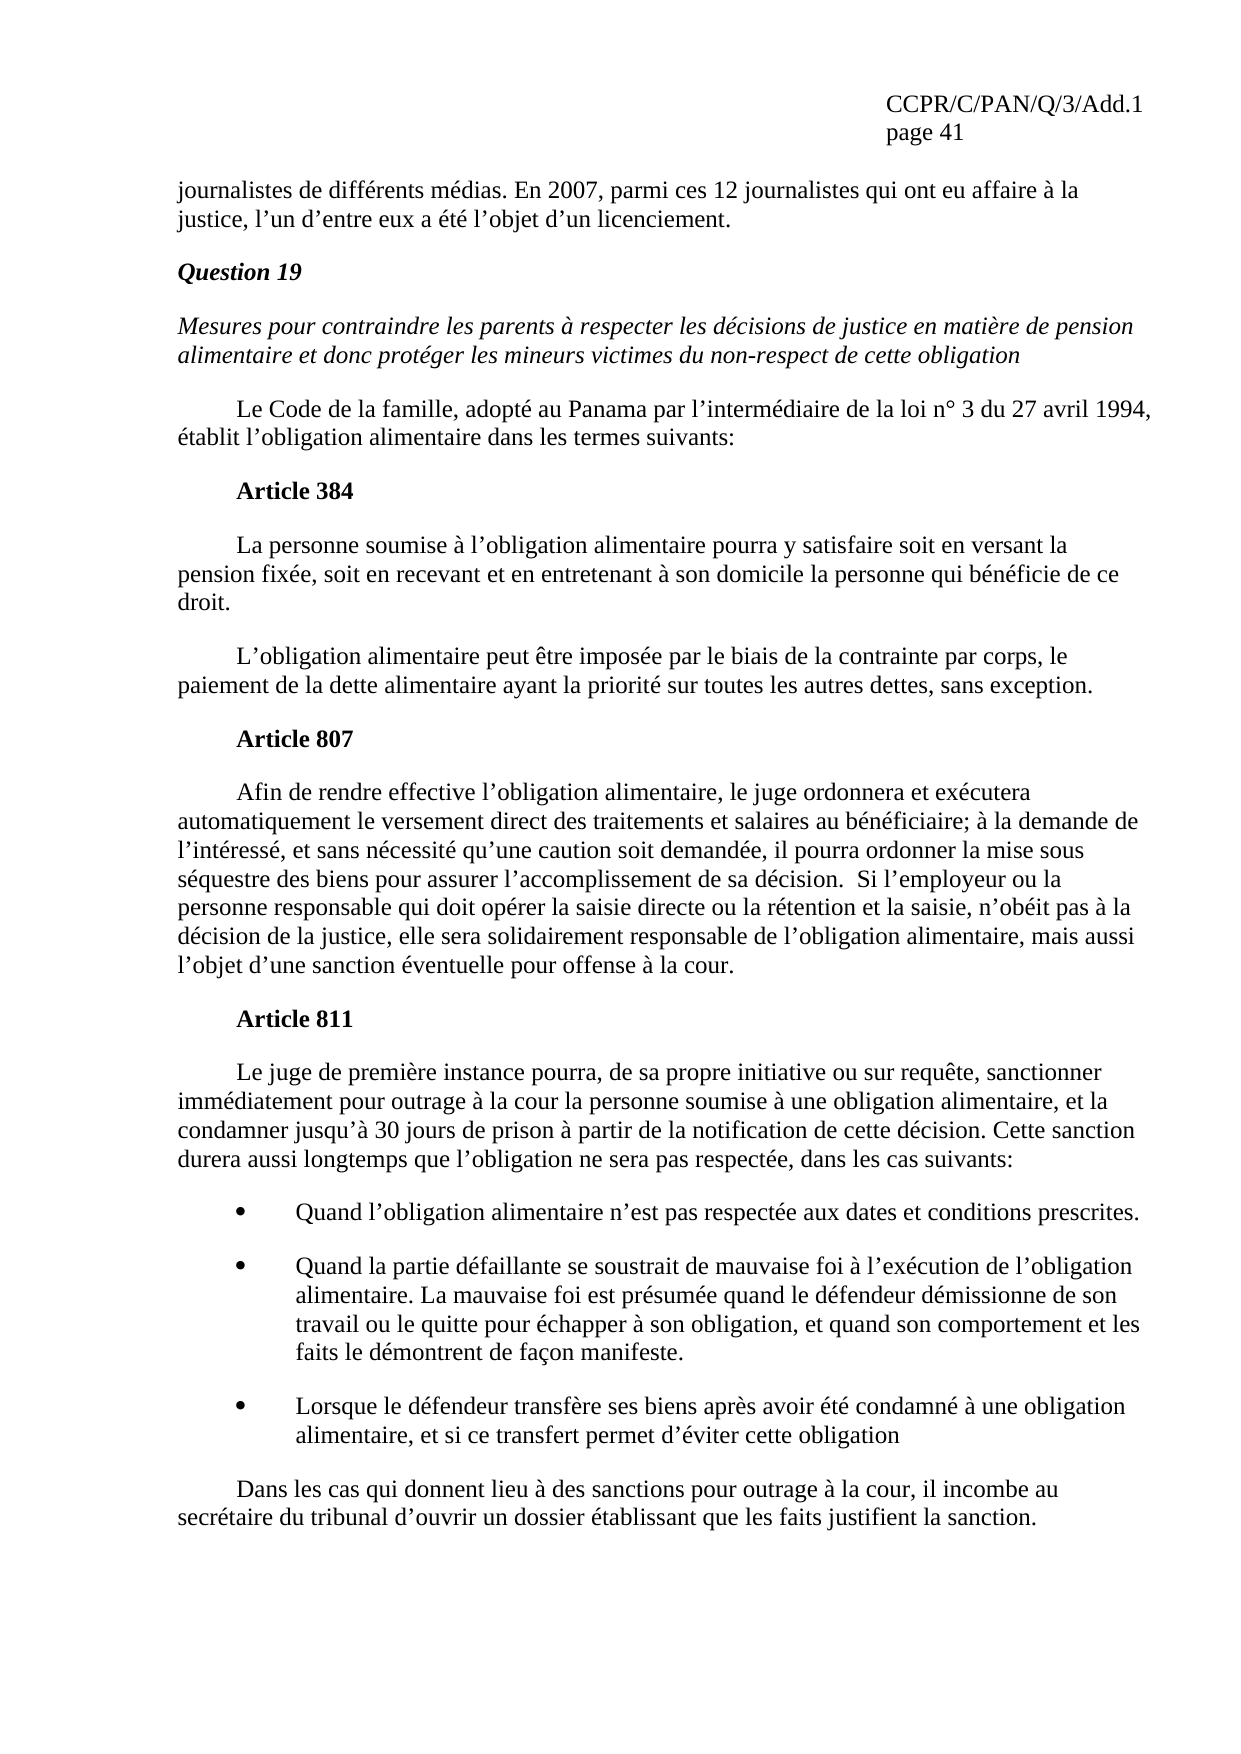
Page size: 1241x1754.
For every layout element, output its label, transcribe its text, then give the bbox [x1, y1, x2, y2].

subtitle Question 19 [177, 257, 1152, 286]
list Lorsque le défendeur transfère ses biens après avoir été condamné à une obligation alimentaire, et si ce transfert permet d’éviter cette obligation [236, 1391, 1152, 1449]
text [177, 175, 1152, 232]
text Mesures pour contraindre les parents à respecter les décisions de justice en matière de pension alimentaire et donc protéger les mineurs victimes du non-respect de cette obligation [177, 311, 1152, 369]
subtitle Article 807 [177, 724, 1152, 752]
text Le juge de première instance pourra, de sa propre initiative ou sur requête, sanctionner immédiatement pour outrage à la cour la personne soumise à une obligation alimentaire, et la condamner jusqu’à 30 jours de prison à partir de la notification de cette décision. Cette sanction durera aussi longtemps que l’obligation ne sera pas respectée, dans les cas suivants: [177, 1057, 1152, 1172]
text Dans les cas qui donnent lieu à des sanctions pour outrage à la cour, il incombe au secrétaire du tribunal d’ouvrir un dossier établissant que les faits justifient la sanction. [177, 1474, 1152, 1531]
text La personne soumise à l’obligation alimentaire pourra y satisfaire soit en versant la pension fixée, soit en recevant et en entretenant à son domicile la personne qui bénéficie de ce droit. [177, 530, 1152, 616]
text L’obligation alimentaire peut être imposée par le biais de la contrainte par corps, le paiement de la dette alimentaire ayant la priorité sur toutes les autres dettes, sans exception. [177, 641, 1152, 699]
text Le Code de la famille, adopté au Panama par l’intermédiaire de la loi n° 3 du 27 avril 1994, établit l’obligation alimentaire dans les termes suivants: [177, 394, 1152, 451]
subtitle Article 811 [177, 1004, 1152, 1032]
list Quand la partie défaillante se soustrait de mauvaise foi à l’exécution de l’obligation alimentaire. La mauvaise foi est présumée quand le défendeur démissionne de son travail ou le quitte pour échapper à son obligation, et quand son comportement et les faits le démontrent de façon manifeste. [236, 1251, 1152, 1366]
list Quand l’obligation alimentaire n’est pas respectée aux dates et conditions prescrites. [236, 1197, 1152, 1226]
text Afin de rendre effective l’obligation alimentaire, le juge ordonnera et exécutera automatiquement le versement direct des traitements et salaires au bénéficiaire; à la demande de l’intéressé, et sans nécessité qu’une caution soit demandée, il pourra ordonner la mise sous séquestre des biens pour assurer l’accomplissement de sa décision. Si l’employeur ou la personne responsable qui doit opérer la saisie directe ou la rétention et la saisie, n’obéit pas à la décision de la justice, elle sera solidairement responsable de l’obligation alimentaire, mais aussi l’objet d’une sanction éventuelle pour offense à la cour. [177, 777, 1152, 979]
subtitle Article 384 [177, 476, 1152, 505]
